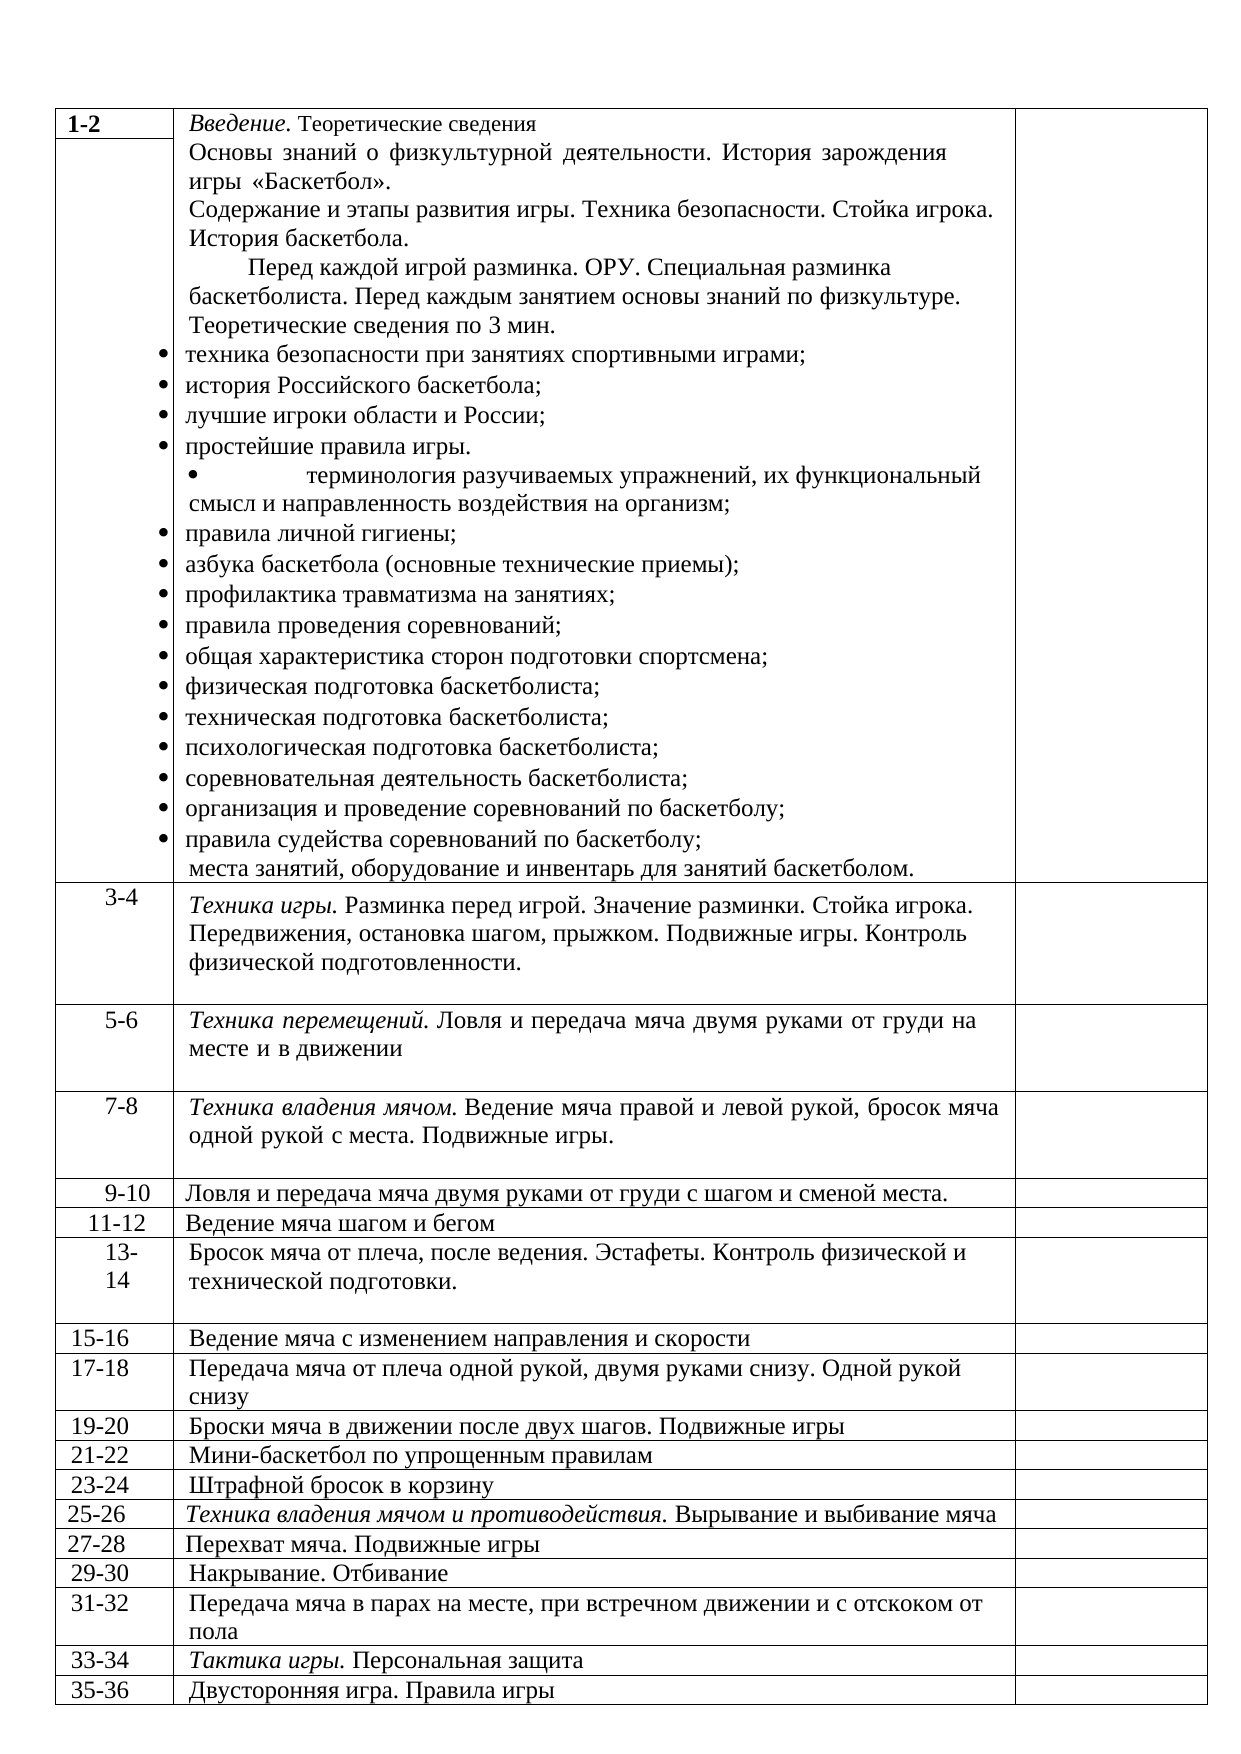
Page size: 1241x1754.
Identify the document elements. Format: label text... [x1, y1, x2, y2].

table_cell 15-16 [56, 1324, 173, 1353]
table_cell 9-10 [56, 1179, 173, 1207]
table_cell Ведение мяча с изменением направления и скорости [174, 1324, 1015, 1353]
table_cell 3-4 [56, 883, 173, 1004]
table_cell 23-24 [56, 1470, 173, 1499]
table_cell Техника игры. Разминка перед игрой. Значение разминки. Стойка игрока. Передвижения, остановка шагом, прыжком. Подвижные игры. Контроль физической подготовленности. [174, 883, 1015, 1004]
table_cell Штрафной бросок в корзину [174, 1470, 1015, 1499]
table_cell Техника владения мячом и противодействия. Вырывание и выбивание мяча [174, 1500, 1015, 1528]
table_cell [1016, 1559, 1207, 1587]
table_cell [1016, 1354, 1207, 1410]
table_cell [1016, 1646, 1207, 1674]
table_cell 29-30 [56, 1559, 173, 1587]
table_cell 19-20 [56, 1411, 173, 1440]
table_cell [1016, 1588, 1207, 1645]
table_cell Перехват мяча. Подвижные игры [174, 1529, 1015, 1558]
table_cell [1016, 1092, 1207, 1178]
table_cell 7-8 [56, 1092, 173, 1178]
table_cell [1016, 1179, 1207, 1207]
table_cell Техника владения мячом. Ведение мяча правой и левой рукой, бросок мяча одной рукой с места. Подвижные игры. [174, 1092, 1015, 1178]
table_cell [1016, 1208, 1207, 1237]
table_cell [1016, 1441, 1207, 1469]
table_cell 25-26 [56, 1500, 173, 1528]
table_cell [1016, 1411, 1207, 1440]
table_cell 31-32 [56, 1588, 173, 1645]
table_cell [1016, 1324, 1207, 1353]
table_cell 35-36 [56, 1676, 173, 1704]
table_cell Тактика игры. Персональная защита [174, 1646, 1015, 1674]
table_cell 13-14 [56, 1238, 173, 1323]
table_cell 21-22 [56, 1441, 173, 1469]
table_cell Передача мяча от плеча одной рукой, двумя руками снизу. Одной рукой снизу [174, 1354, 1015, 1410]
table_cell Бросок мяча от плеча, после ведения. Эстафеты. Контроль физической и технической подготовки. [174, 1238, 1015, 1323]
table_cell 27-28 [56, 1529, 173, 1558]
table_cell [56, 139, 173, 882]
table_cell Накрывание. Отбивание [174, 1559, 1015, 1587]
table_cell Броски мяча в движении после двух шагов. Подвижные игры [174, 1411, 1015, 1440]
table_cell 33-34 [56, 1646, 173, 1674]
table_cell [1016, 1238, 1207, 1323]
table_cell Мини-баскетбол по упрощенным правилам [174, 1441, 1015, 1469]
table_cell Техника перемещений. Ловля и передача мяча двумя руками от груди на месте и в движении [174, 1005, 1015, 1091]
table_cell [1016, 1676, 1207, 1704]
table_cell 5-6 [56, 1005, 173, 1091]
table_cell 1-2 [56, 109, 173, 138]
table_cell [1016, 1470, 1207, 1499]
table_cell 11-12 [56, 1208, 173, 1237]
table_cell [1016, 883, 1207, 1004]
table_cell Передача мяча в парах на месте, при встречном движении и с отскоком от пола [174, 1588, 1015, 1645]
table_cell [1016, 1500, 1207, 1528]
table_cell [1016, 1005, 1207, 1091]
table_cell Двусторонняя игра. Правила игры [174, 1676, 1015, 1704]
table_cell 17-18 [56, 1354, 173, 1410]
table_cell [1016, 109, 1207, 882]
table_cell Ведение мяча шагом и бегом [174, 1208, 1015, 1237]
table_cell [1016, 1529, 1207, 1558]
table_cell Ловля и передача мяча двумя руками от груди с шагом и сменой места. [174, 1179, 1015, 1207]
table_cell Введение. Теоретические сведения Основы знаний о физкультурной деятельности. История зарождения игры «Баскетбол». Содержание и этапы развития игры. Техника безопасности. Стойка игрока. История баскетбола. Перед каждой игрой разминка. ОРУ. Специальная разминка баскетболиста. Перед каждым занятием основы знаний по физкультуре. Теоретические сведения по 3 мин. техника безопасности при занятиях спортивными играми; история Российского баскетбола; лучшие игроки области и России; простейшие правила игры. терминология разучиваемых упражнений, их функциональный смысл и направленность воздействия на организм; правила личной гигиены; азбука баскетбола (основные технические приемы); профилактика травматизма на занятиях; правила проведения соревнований; общая характеристика сторон подготовки спортсмена; физическая подготовка баскетболиста; техническая подготовка баскетболиста; психологическая подготовка баскетболиста; соревновательная деятельность баскетболиста; организация и проведение соревнований по баскетболу; правила судейства соревнований по баскетболу; места занятий, оборудование и инвентарь для занятий баскетболом. [174, 109, 1015, 882]
